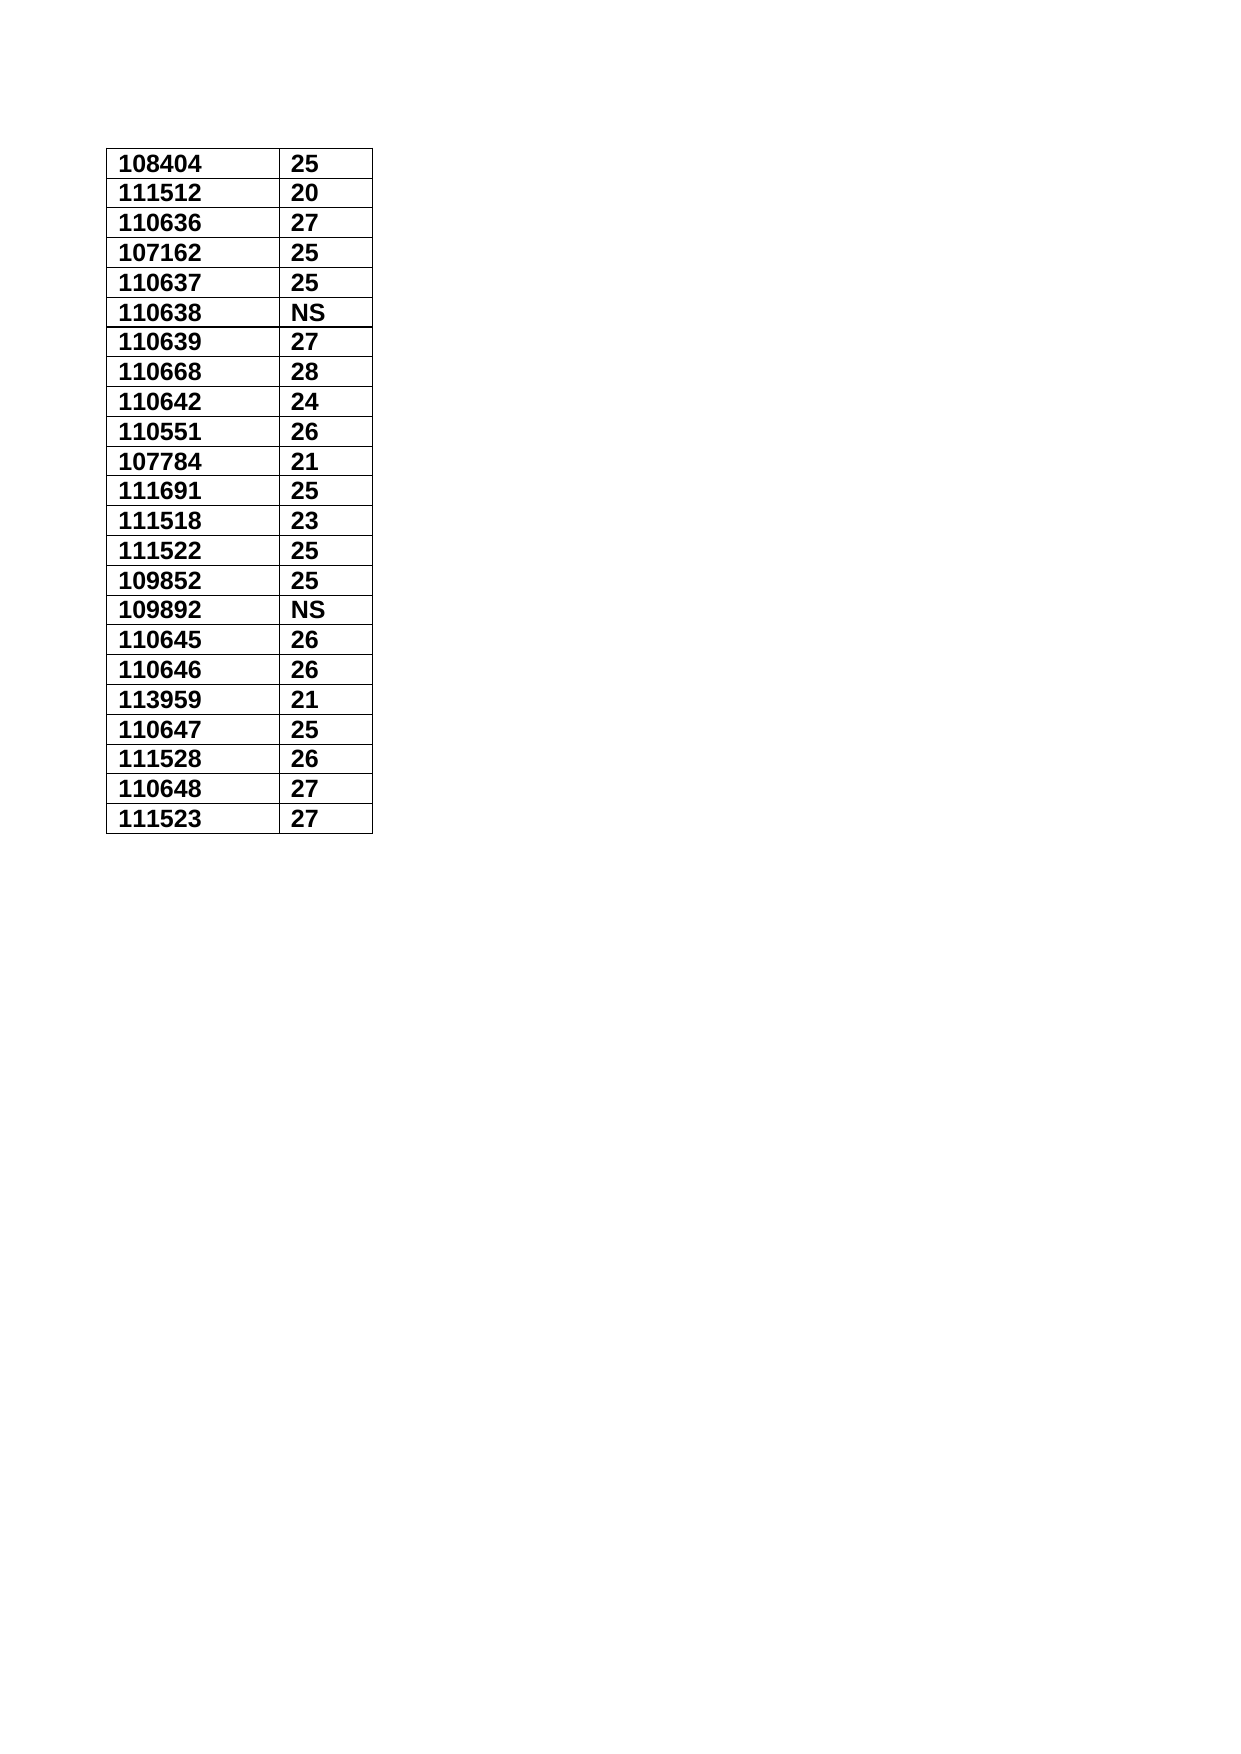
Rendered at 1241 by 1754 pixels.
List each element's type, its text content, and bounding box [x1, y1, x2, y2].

table_cell 26 [280, 655, 372, 684]
table_cell 113959 [107, 685, 279, 714]
table_cell 27 [280, 774, 372, 803]
table_cell 23 [280, 506, 372, 535]
table_cell 110645 [107, 625, 279, 654]
table_cell 111528 [107, 745, 279, 773]
table_cell 110647 [107, 715, 279, 743]
table_cell 110642 [107, 387, 279, 416]
table_cell 107162 [107, 238, 279, 267]
table_cell 21 [280, 685, 372, 714]
table_cell NS [280, 298, 372, 326]
table_cell 109892 [107, 596, 279, 624]
table_cell 110646 [107, 655, 279, 684]
table_cell 26 [280, 417, 372, 446]
table_cell 108404 [107, 149, 279, 177]
table_cell 111691 [107, 476, 279, 505]
table_cell 25 [280, 566, 372, 594]
table_cell 28 [280, 357, 372, 386]
table_cell 109852 [107, 566, 279, 594]
table_cell 110551 [107, 417, 279, 446]
table_cell 110639 [107, 328, 279, 356]
table_cell 27 [280, 208, 372, 237]
table_cell 27 [280, 328, 372, 356]
table_cell 20 [280, 179, 372, 207]
table_cell 111522 [107, 536, 279, 565]
table_cell 21 [280, 447, 372, 475]
table_cell 26 [280, 625, 372, 654]
table_cell 110638 [107, 298, 279, 326]
table_cell 25 [280, 476, 372, 505]
table_cell 25 [280, 238, 372, 267]
table_cell 25 [280, 715, 372, 743]
table_cell 110648 [107, 774, 279, 803]
table_cell 24 [280, 387, 372, 416]
table_cell 111512 [107, 179, 279, 207]
table_cell 111518 [107, 506, 279, 535]
table_cell 110637 [107, 268, 279, 297]
table_cell 110636 [107, 208, 279, 237]
table_cell 25 [280, 536, 372, 565]
table_cell NS [280, 596, 372, 624]
table_cell 27 [280, 804, 372, 833]
table_cell 107784 [107, 447, 279, 475]
table_cell 25 [280, 149, 372, 177]
table_cell 110668 [107, 357, 279, 386]
table_cell 26 [280, 745, 372, 773]
table_cell 25 [280, 268, 372, 297]
table_cell 111523 [107, 804, 279, 833]
